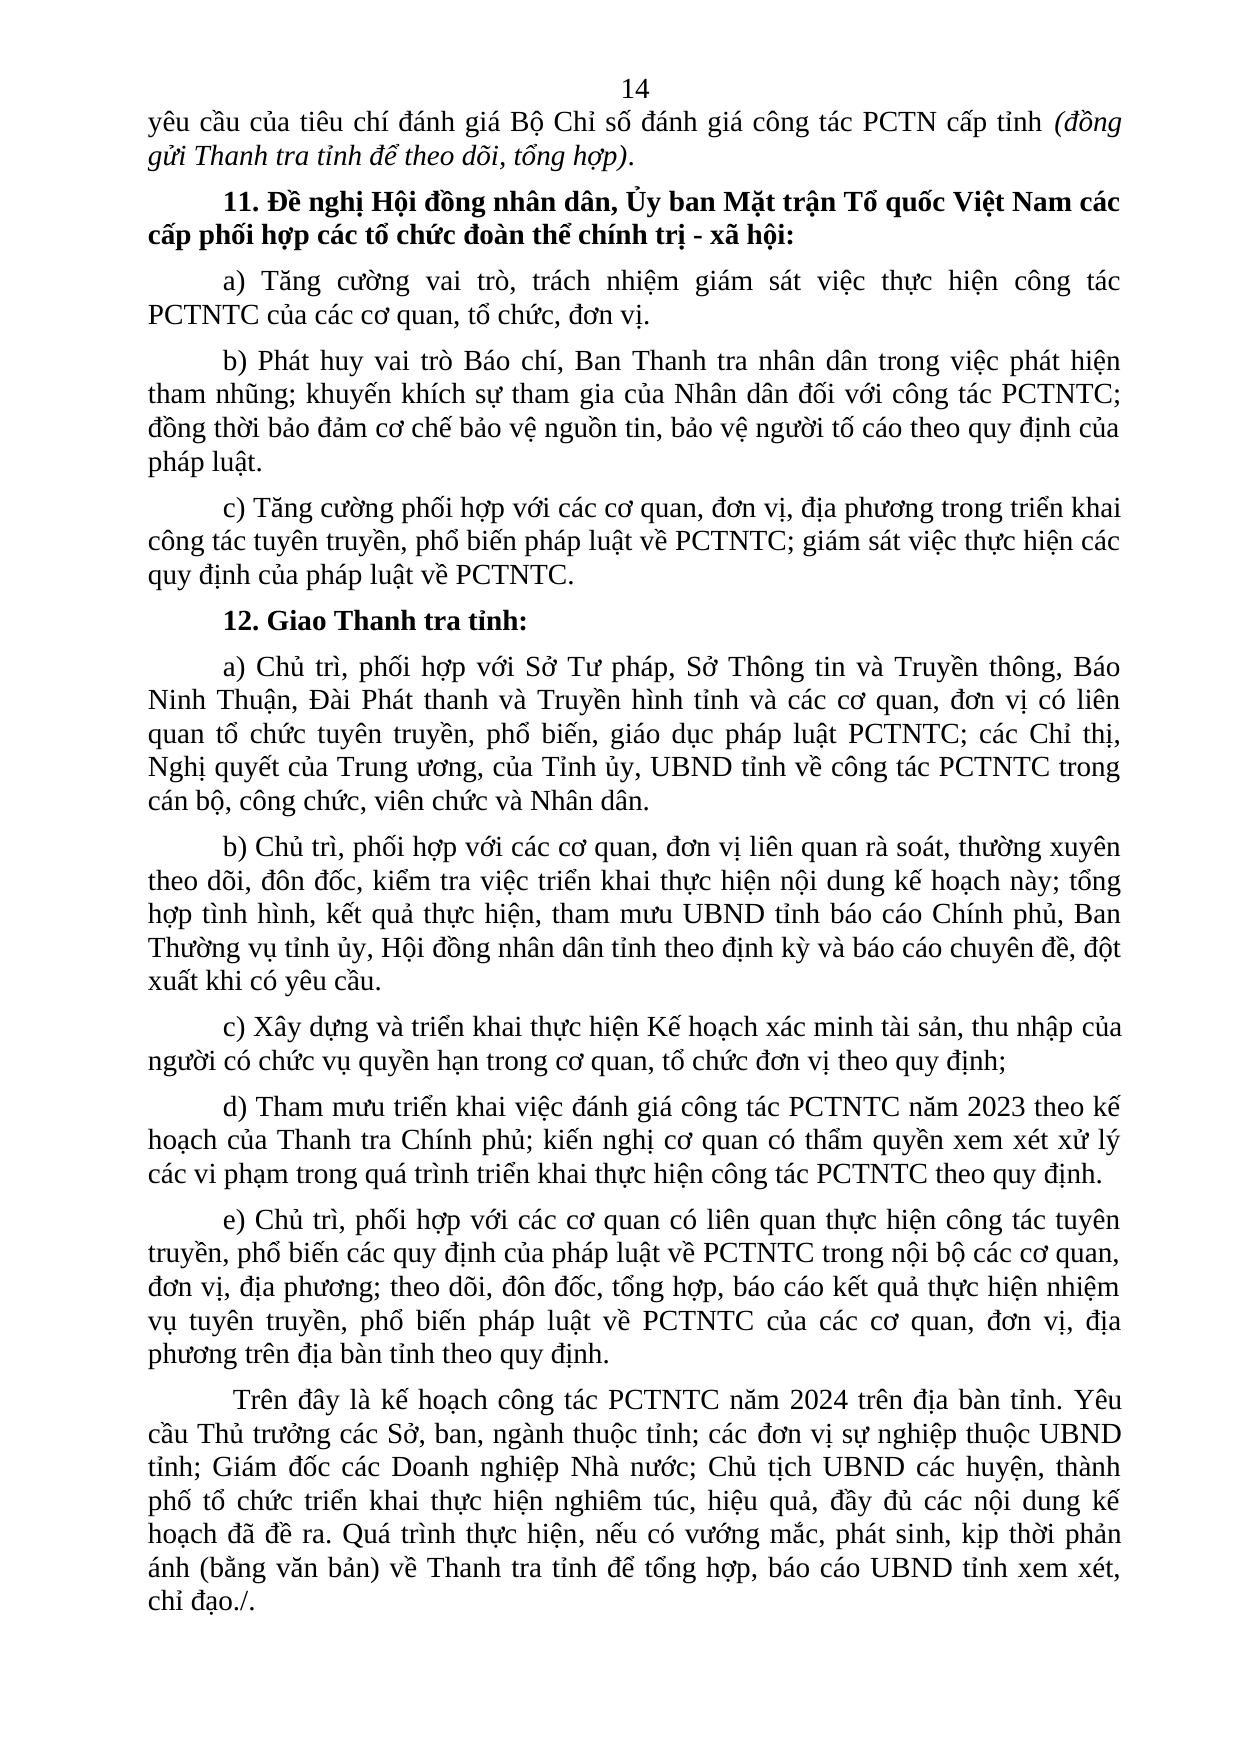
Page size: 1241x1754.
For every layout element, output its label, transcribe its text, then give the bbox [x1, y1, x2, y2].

text b) Chủ trì, phối hợp với các cơ quan, đơn vị liên quan rà soát, thường xuyên theo dõi, đôn đốc, kiểm tra việc triển khai thực hiện nội dung kế hoạch này; tổng hợp tình hình, kết quả thực hiện, tham mưu UBND tỉnh báo cáo Chính phủ, Ban Thường vụ tỉnh ủy, Hội đồng nhân dân tỉnh theo định kỳ và báo cáo chuyên đề, đột xuất khi có yêu cầu. [148, 829, 1122, 997]
text b) Phát huy vai trò Báo chí, Ban Thanh tra nhân dân trong việc phát hiện tham nhũng; khuyến khích sự tham gia của Nhân dân đối với công tác PCTNTC; đồng thời bảo đảm cơ chế bảo vệ nguồn tin, bảo vệ người tố cáo theo quy định của pháp luật. [148, 343, 1122, 477]
text c) Xây dựng và triển khai thực hiện Kế hoạch xác minh tài sản, thu nhập của người có chức vụ quyền hạn trong cơ quan, tổ chức đơn vị theo quy định; [148, 1009, 1122, 1076]
text a) Chủ trì, phối hợp với Sở Tư pháp, Sở Thông tin và Truyền thông, Báo Ninh Thuận, Đài Phát thanh và Truyền hình tỉnh và các cơ quan, đơn vị có liên quan tổ chức tuyên truyền, phổ biến, giáo dục pháp luật PCTNTC; các Chỉ thị, Nghị quyết của Trung ương, của Tỉnh ủy, UBND tỉnh về công tác PCTNTC trong cán bộ, công chức, viên chức và Nhân dân. [148, 649, 1122, 817]
text 11. Đề nghị Hội đồng nhân dân, Ủy ban Mặt trận Tổ quốc Việt Nam các cấp phối hợp các tổ chức đoàn thể chính trị - xã hội: [148, 184, 1122, 251]
text a) Tăng cường vai trò, trách nhiệm giám sát việc thực hiện công tác PCTNTC của các cơ quan, tổ chức, đơn vị. [148, 263, 1122, 331]
text d) Tham mưu triển khai việc đánh giá công tác PCTNTC năm 2023 theo kế hoạch của Thanh tra Chính phủ; kiến nghị cơ quan có thẩm quyền xem xét xử lý các vi phạm trong quá trình triển khai thực hiện công tác PCTNTC theo quy định. [148, 1089, 1122, 1189]
text 12. Giao Thanh tra tỉnh: [148, 603, 1122, 636]
text c) Tăng cường phối hợp với các cơ quan, đơn vị, địa phương trong triển khai công tác tuyên truyền, phổ biến pháp luật về PCTNTC; giám sát việc thực hiện các quy định của pháp luật về PCTNTC. [148, 490, 1122, 590]
text e) Chủ trì, phối hợp với các cơ quan có liên quan thực hiện công tác tuyên truyền, phổ biến các quy định của pháp luật về PCTNTC trong nội bộ các cơ quan, đơn vị, địa phương; theo dõi, đôn đốc, tổng hợp, báo cáo kết quả thực hiện nhiệm vụ tuyên truyền, phổ biến pháp luật về PCTNTC của các cơ quan, đơn vị, địa phương trên địa bàn tỉnh theo quy định. [148, 1202, 1122, 1370]
text Trên đây là kế hoạch công tác PCTNTC năm 2024 trên địa bàn tỉnh. Yêu cầu Thủ trưởng các Sở, ban, ngành thuộc tỉnh; các đơn vị sự nghiệp thuộc UBND tỉnh; Giám đốc các Doanh nghiệp Nhà nước; Chủ tịch UBND các huyện, thành phố tổ chức triển khai thực hiện nghiêm túc, hiệu quả, đầy đủ các nội dung kế hoạch đã đề ra. Quá trình thực hiện, nếu có vướng mắc, phát sinh, kịp thời phản ánh (bằng văn bản) về Thanh tra tỉnh để tổng hợp, báo cáo UBND tỉnh xem xét, chỉ đạo./. [148, 1382, 1122, 1617]
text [148, 104, 1122, 171]
